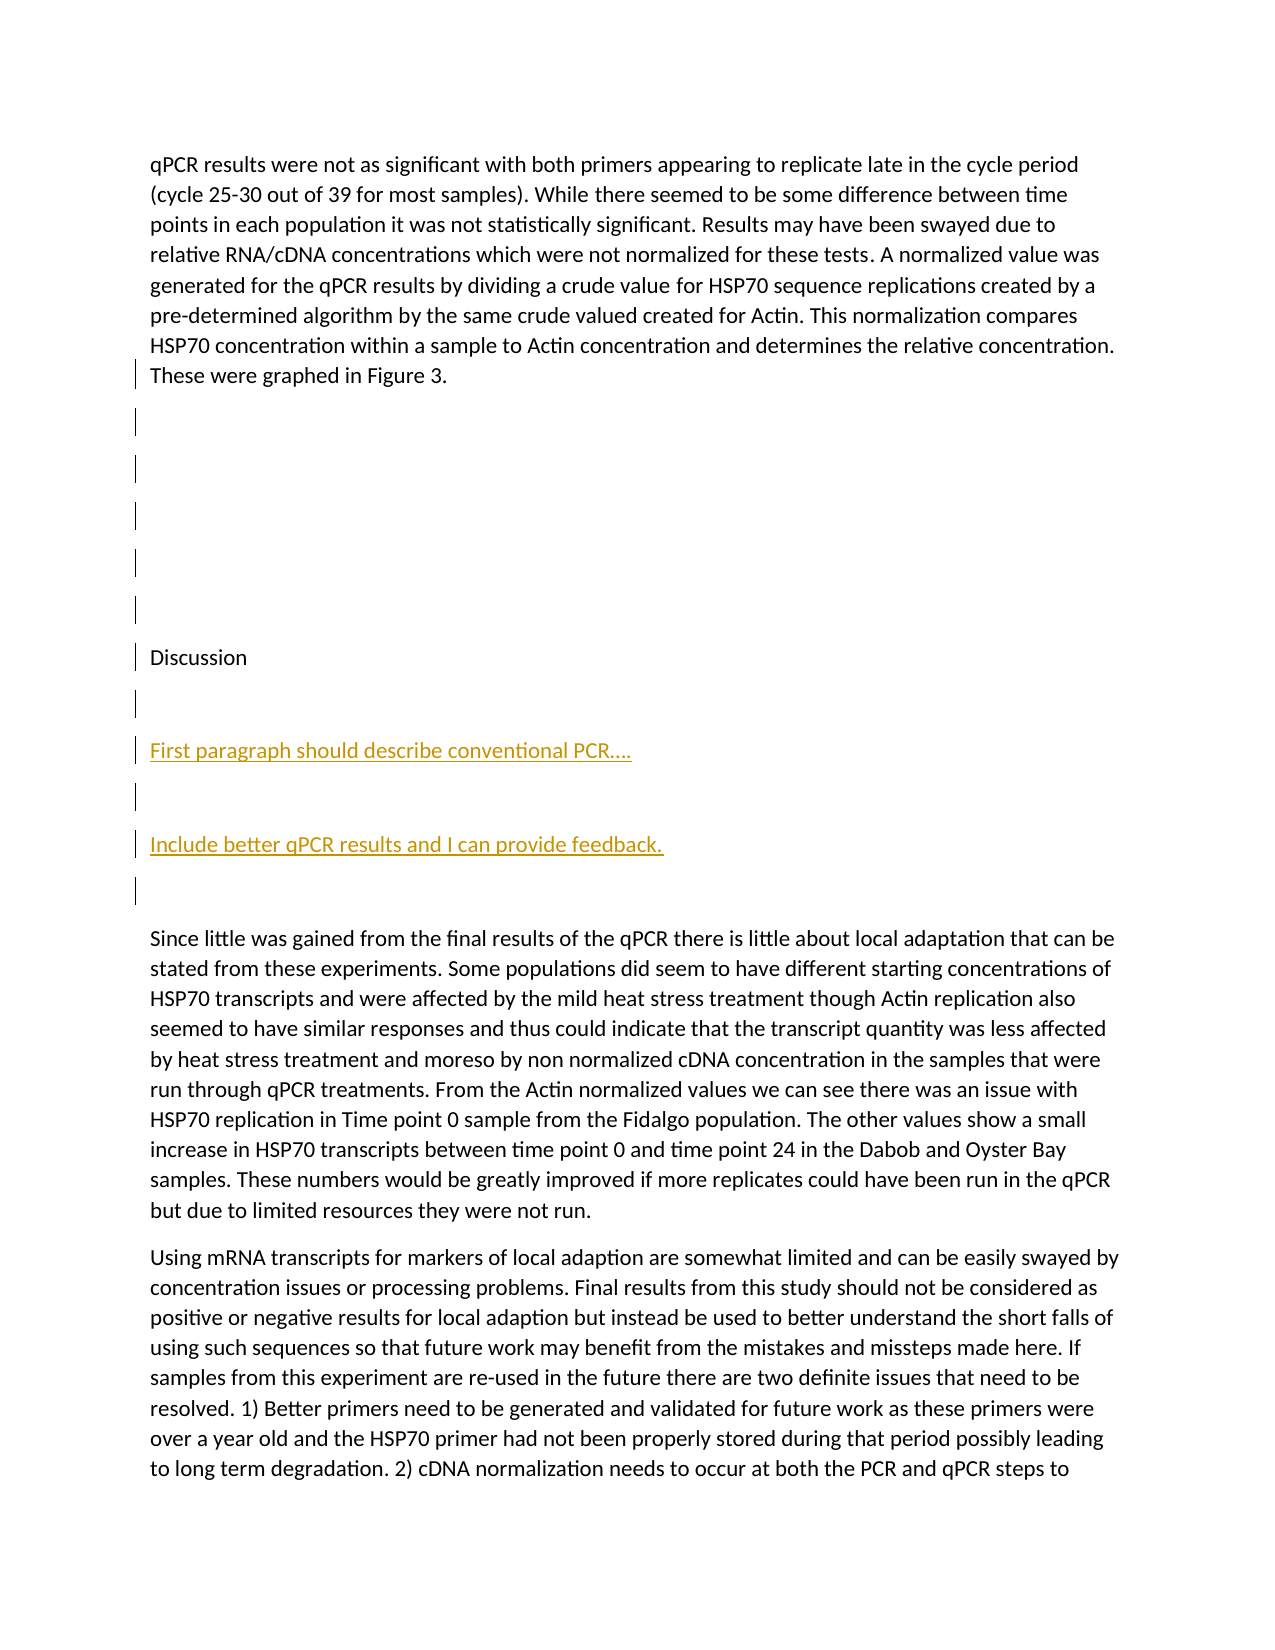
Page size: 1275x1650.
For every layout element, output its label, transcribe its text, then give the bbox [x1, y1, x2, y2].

text qPCR results were not as significant with both primers appearing to replicate late in the cycle period (cycle 25-30 out of 39 for most samples). While there seemed to be some difference between time points in each population it was not statistically significant. Results may have been swayed due to relative RNA/cDNA concentrations which were not normalized for these tests. A normalized value was generated for the qPCR results by dividing a crude value for HSP70 sequence replications created by a pre-determined algorithm by the same crude valued created for Actin. This normalization compares HSP70 concentration within a sample to Actin concentration and determines the relative concentration. These were graphed in Figure 3. [150, 150, 1125, 389]
text Discussion [150, 643, 1125, 671]
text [150, 1243, 1125, 1482]
text Since little was gained from the final results of the qPCR there is little about local adaptation that can be stated from these experiments. Some populations did seem to have different starting concentrations of HSP70 transcripts and were affected by the mild heat stress treatment though Actin replication also seemed to have similar responses and thus could indicate that the transcript quantity was less affected by heat stress treatment and moreso by non normalized cDNA concentration in the samples that were run through qPCR treatments. From the Actin normalized values we can see there was an issue with HSP70 replication in Time point 0 sample from the Fidalgo population. The other values show a small increase in HSP70 transcripts between time point 0 and time point 24 in the Dabob and Oyster Bay samples. These numbers would be greatly improved if more replicates could have been run in the qPCR but due to limited resources they were not run. [150, 924, 1125, 1224]
